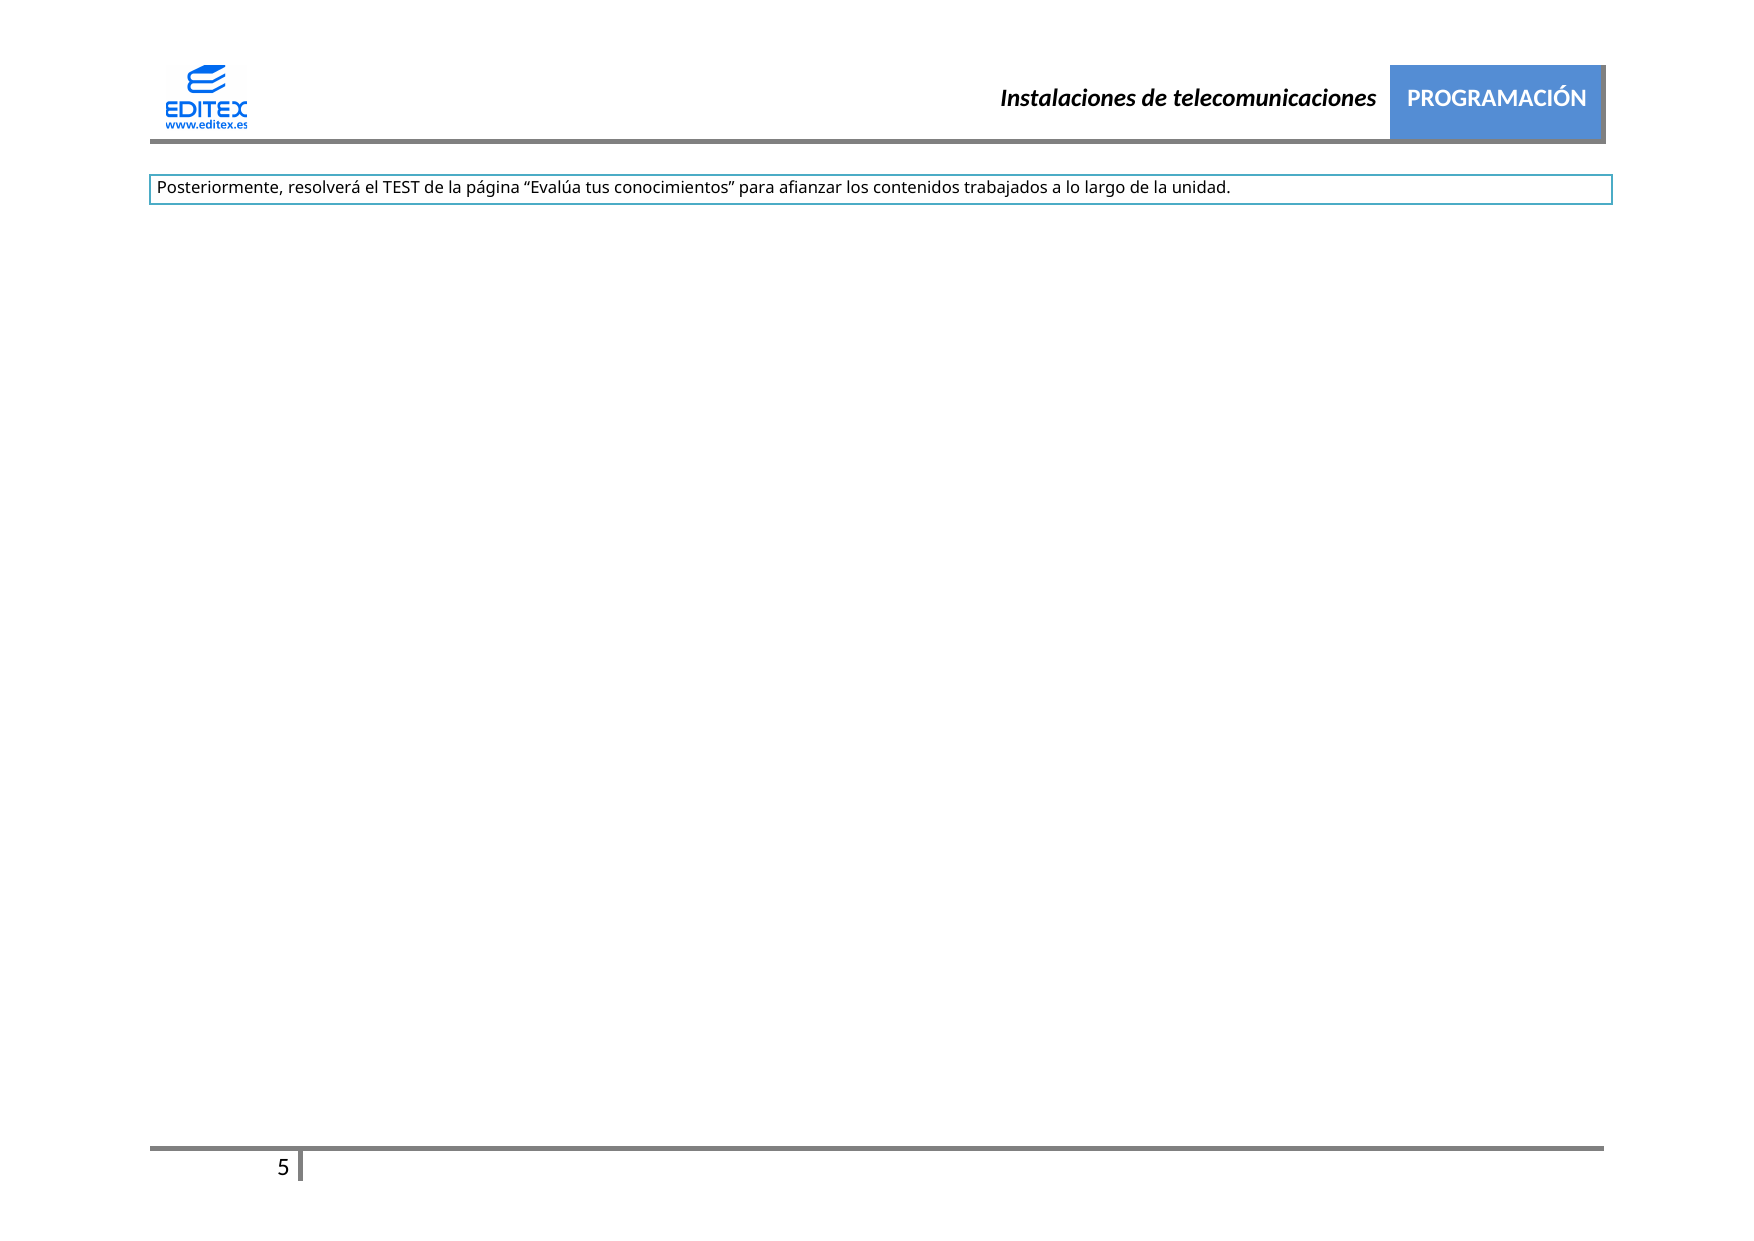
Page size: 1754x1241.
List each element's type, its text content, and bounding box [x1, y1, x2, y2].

picture [166, 65, 248, 131]
